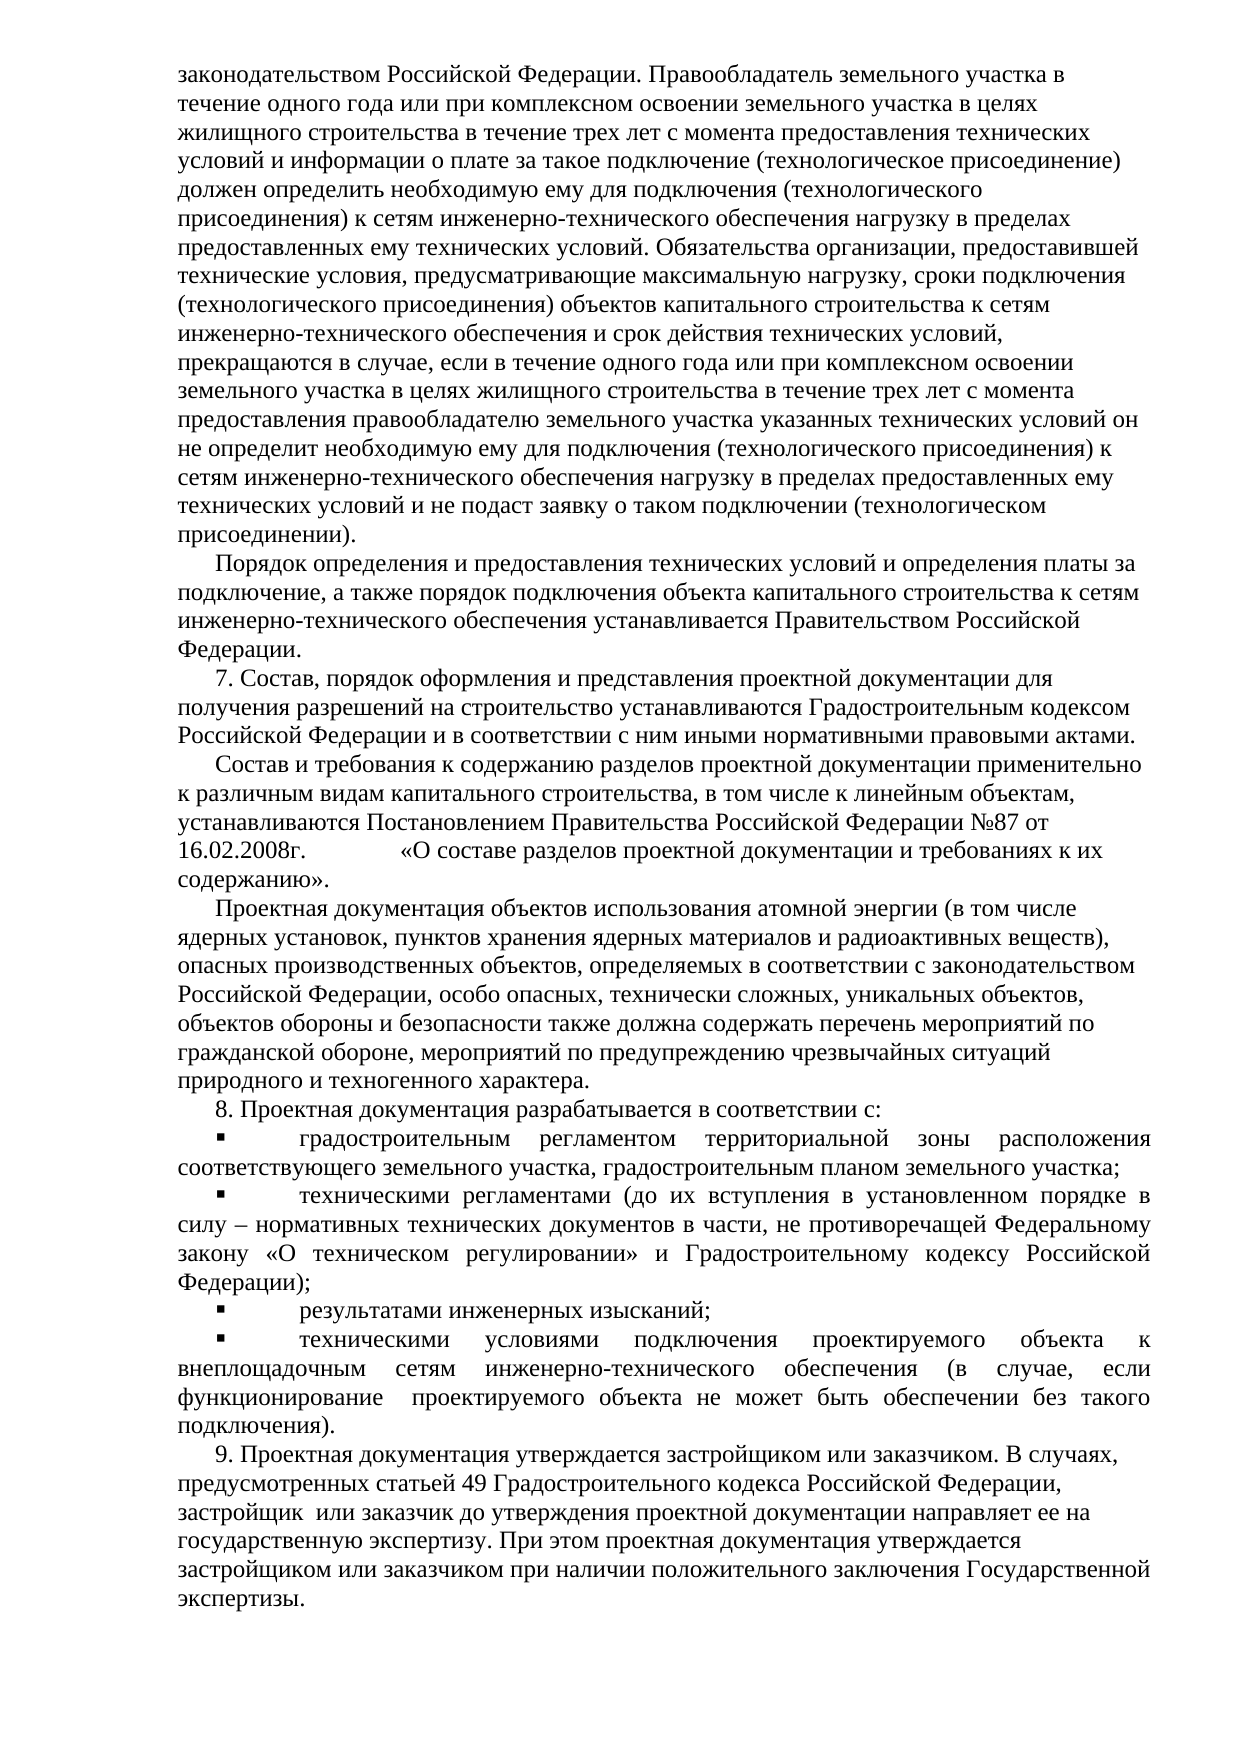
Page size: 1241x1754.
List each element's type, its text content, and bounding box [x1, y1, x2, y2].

list техническими условиями подключения проектируемого объекта к внеплощадочным сетям инженерно-технического обеспечения (в случае, если функционирование проектируемого объекта не может быть обеспечении без такого подключения). [177, 1324, 1152, 1439]
text Проектная документация объектов использования атомной энергии (в том числе ядерных установок, пунктов хранения ядерных материалов и радиоактивных веществ), опасных производственных объектов, определяемых в соответствии с законодательством Российской Федерации, особо опасных, технически сложных, уникальных объектов, объектов обороны и безопасности также должна содержать перечень мероприятий по гражданской обороне, мероприятий по предупреждению чрезвычайных ситуаций природного и техногенного характера. [177, 893, 1152, 1094]
text 7. Состав, порядок оформления и представления проектной документации для получения разрешений на строительство устанавливаются Градостроительным кодексом Российской Федерации и в соответствии с ним иными нормативными правовыми актами. [177, 663, 1152, 749]
list техническими регламентами (до их вступления в установленном порядке в силу – нормативных технических документов в части, не противоречащей Федеральному закону «О техническом регулировании» и Градостроительному кодексу Российской Федерации); [177, 1180, 1152, 1295]
text Порядок определения и предоставления технических условий и определения платы за подключение, а также порядок подключения объекта капитального строительства к сетям инженерно-технического обеспечения устанавливается Правительством Российской Федерации. [177, 548, 1152, 663]
list градостроительным регламентом территориальной зоны расположения соответствующего земельного участка, градостроительным планом земельного участка; [177, 1123, 1152, 1180]
text Состав и требования к содержанию разделов проектной документации применительно к различным видам капитального строительства, в том числе к линейным объектам, устанавливаются Постановлением Правительства Российской Федерации №87 от 16.02.2008г. «О составе разделов проектной документации и требованиях к их содержанию». [177, 749, 1152, 893]
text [177, 59, 1152, 548]
text 9. Проектная документация утверждается застройщиком или заказчиком. В случаях, предусмотренных статьей 49 Градостроительного кодекса Российской Федерации, застройщик или заказчик до утверждения проектной документации направляет ее на государственную экспертизу. При этом проектная документация утверждается застройщиком или заказчиком при наличии положительного заключения Государственной экспертизы. [177, 1439, 1152, 1612]
text 8. Проектная документация разрабатывается в соответствии с: [177, 1094, 1152, 1123]
list результатами инженерных изысканий; [177, 1295, 1152, 1324]
